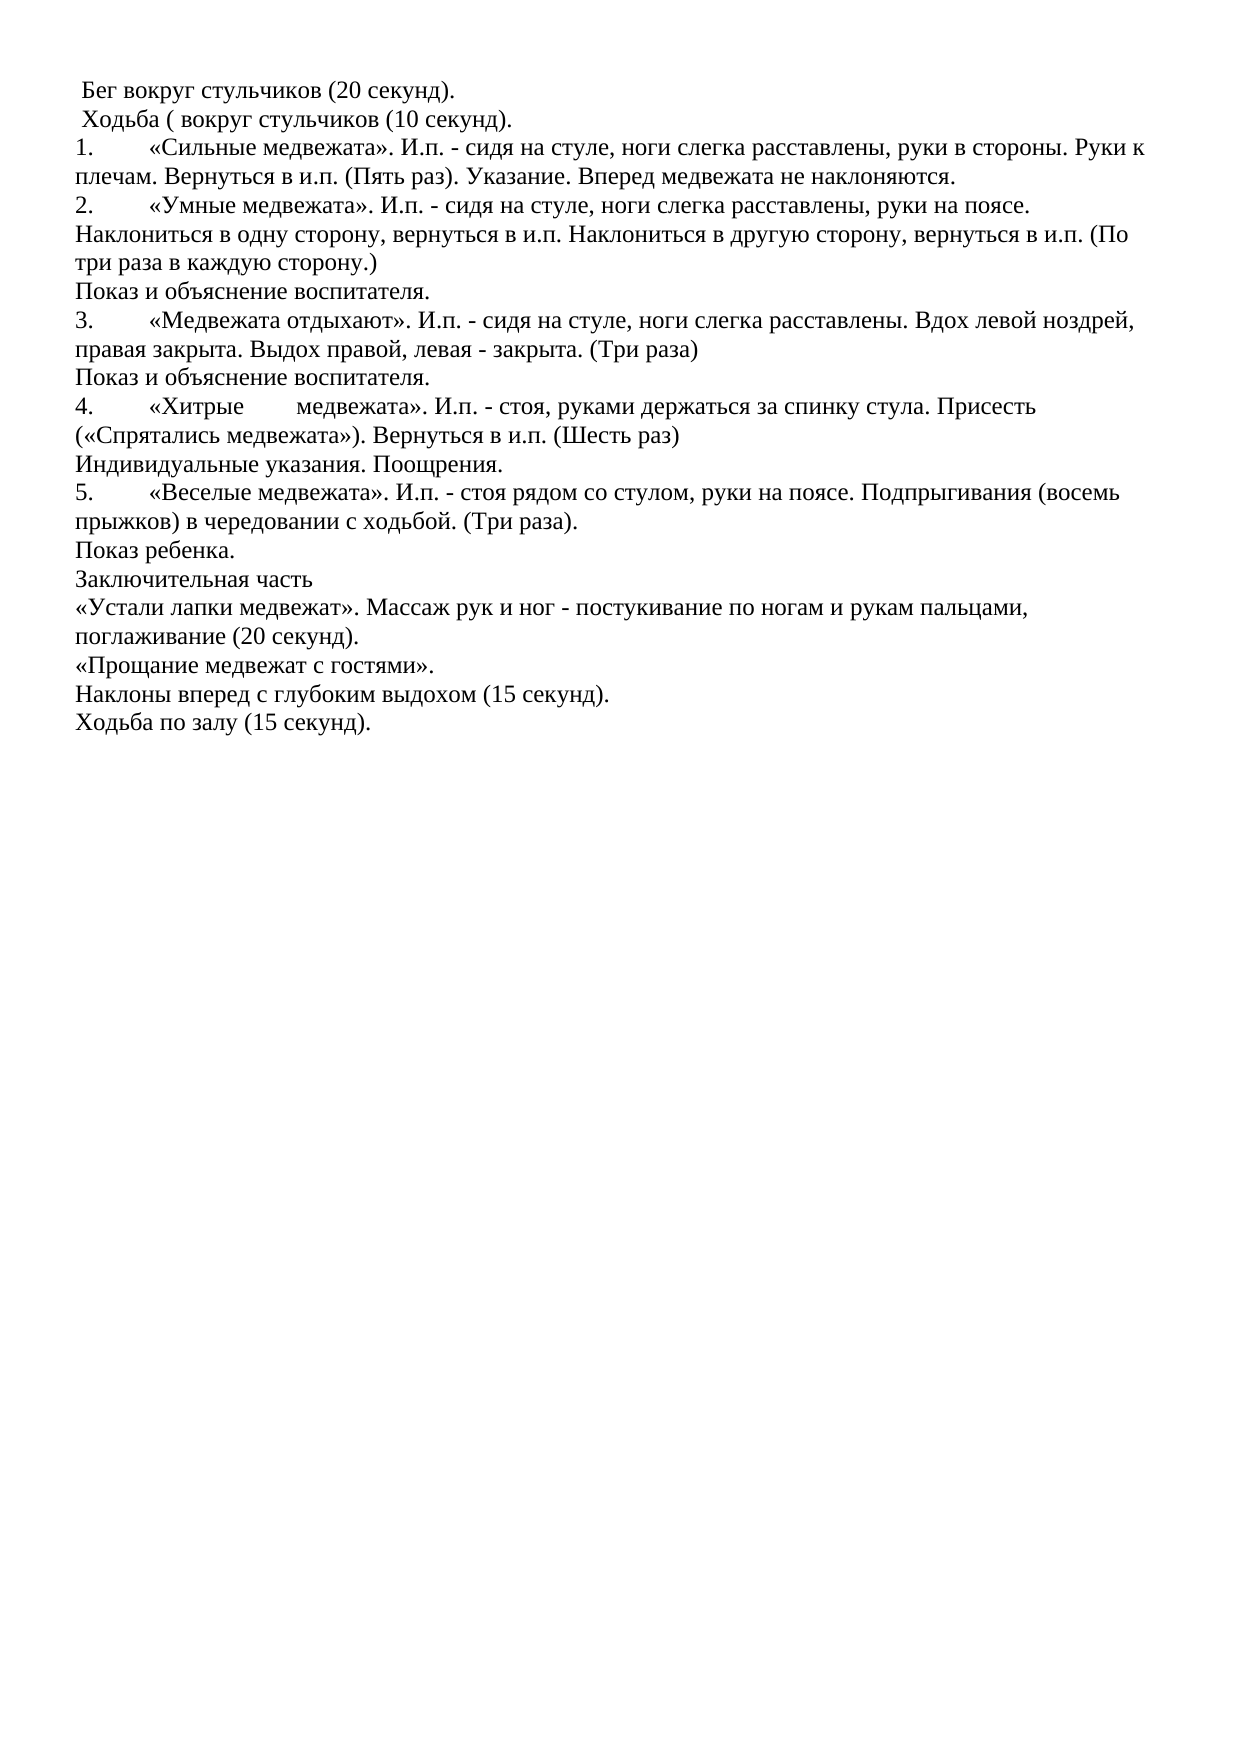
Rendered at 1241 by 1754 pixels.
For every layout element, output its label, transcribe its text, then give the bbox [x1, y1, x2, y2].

text 2. «Умные медвежата». И.п. - сидя на стуле, ноги слегка расставлены, руки на поясе. Наклониться в одну сторону, вернуться в и.п. Наклониться в другую сторону, вернуться в и.п. (По три раза в каждую сторону.) [75, 190, 1165, 276]
text Показ и объяснение воспитателя. [75, 276, 1165, 305]
text Заключительная часть [75, 564, 1165, 592]
text «Устали лапки медвежат». Массаж рук и ног - постукивание по ногам и рукам пальцами, поглаживание (20 секунд). [75, 592, 1165, 650]
text Наклоны вперед с глубоким выдохом (15 секунд). [75, 679, 1165, 707]
text Индивидуальные указания. Поощрения. [75, 449, 1165, 477]
text Ходьба ( вокруг стульчиков (10 секунд). [75, 104, 1165, 132]
text 3. «Медвежата отдыхают». И.п. - сидя на стуле, ноги слегка расставлены. Вдох левой ноздрей, правая закрыта. Выдох правой, левая - закрыта. (Три раза) [75, 305, 1165, 362]
text 1. «Сильные медвежата». И.п. - сидя на стуле, ноги слегка расставлены, руки в стороны. Руки к плечам. Вернуться в и.п. (Пять раз). Указание. Вперед медвежата не наклоняются. [75, 132, 1165, 190]
text Показ ребенка. [75, 535, 1165, 564]
text 5. «Веселые медвежата». И.п. - стоя рядом со стулом, руки на поясе. Подпрыгивания (восемь прыжков) в чередовании с ходьбой. (Три раза). [75, 477, 1165, 535]
text Ходьба по залу (15 секунд). [75, 707, 1165, 736]
text «Прощание медвежат с гостями». [75, 650, 1165, 679]
text Бег вокруг стульчиков (20 секунд). [75, 75, 1165, 104]
text 4. «Хитрые медвежата». И.п. - стоя, руками держаться за спинку стула. Присесть («Спрятались медвежата»). Вернуться в и.п. (Шесть раз) [75, 391, 1165, 449]
text Показ и объяснение воспитателя. [75, 362, 1165, 391]
